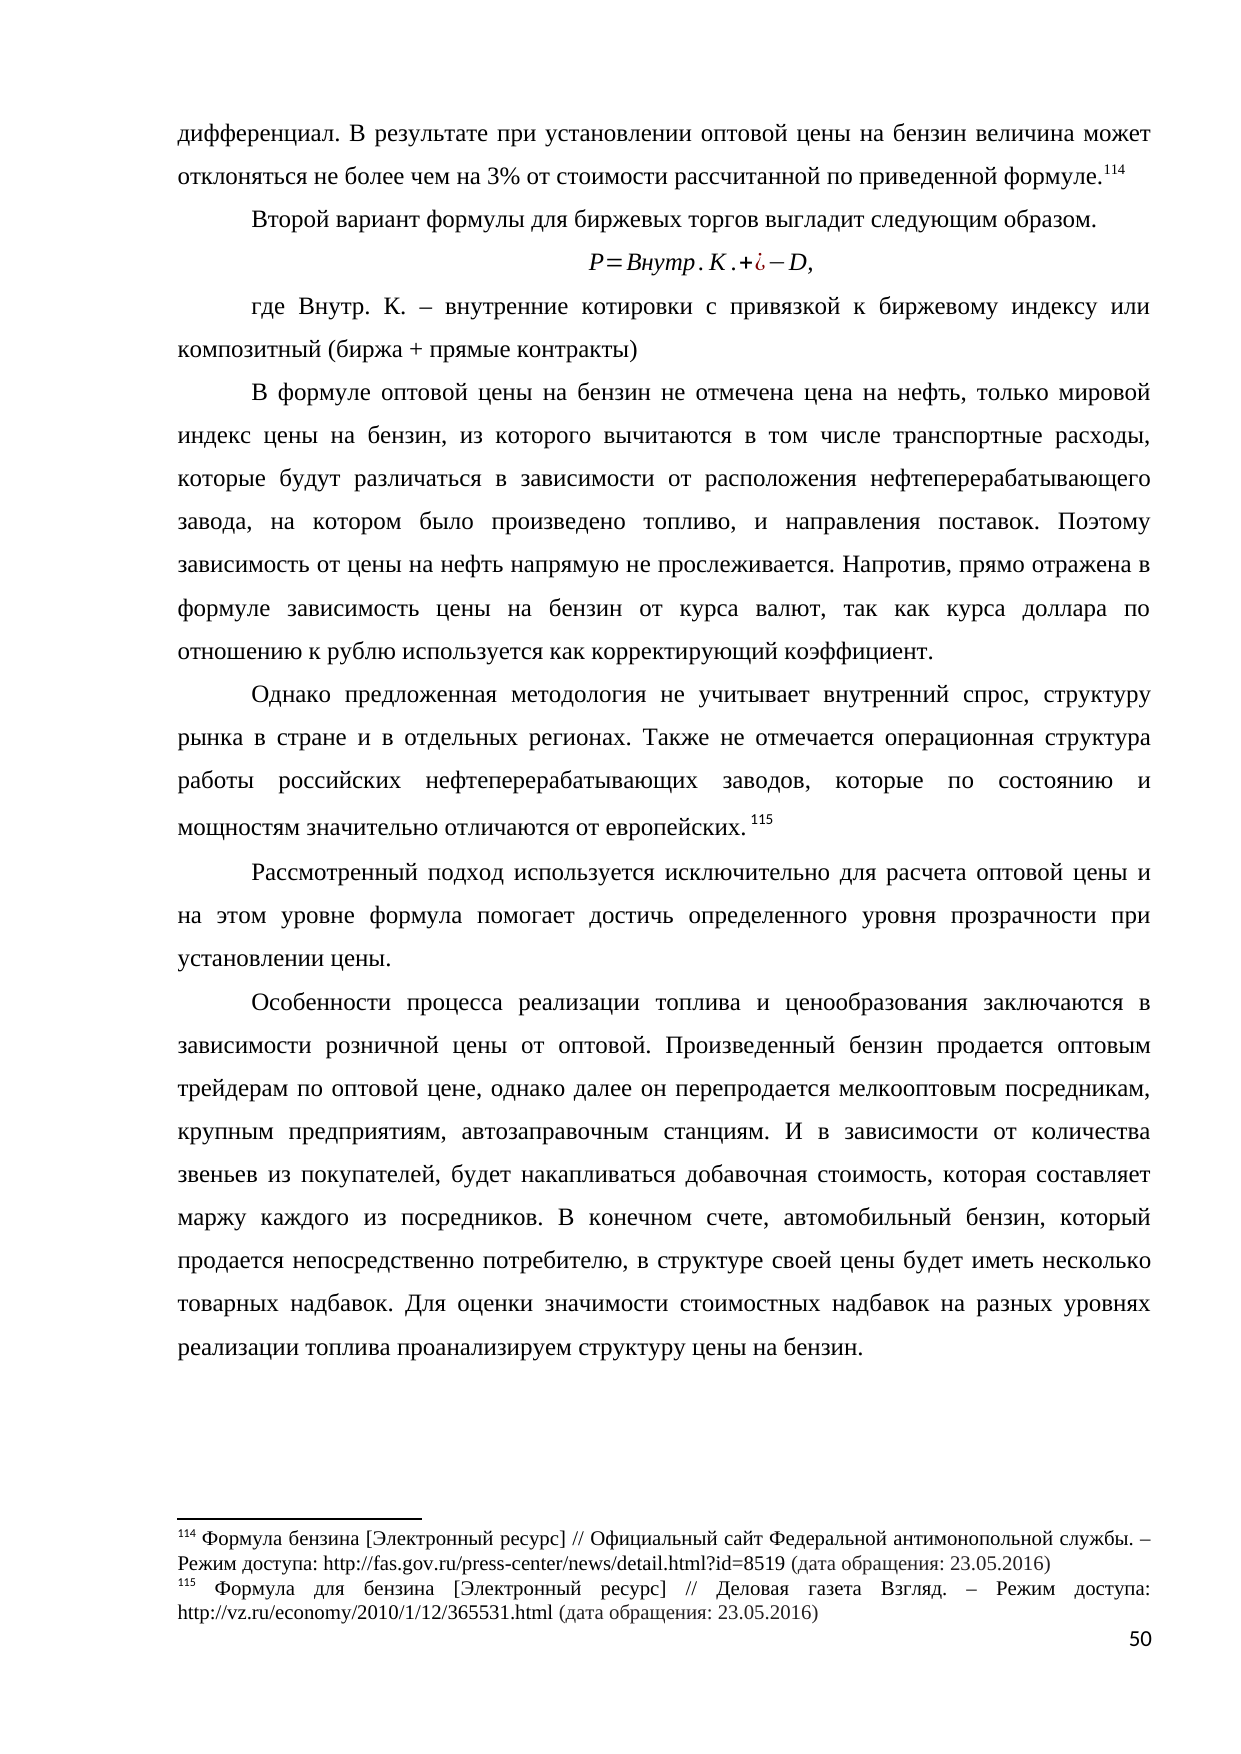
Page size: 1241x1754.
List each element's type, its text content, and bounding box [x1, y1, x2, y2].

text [177, 118, 1152, 190]
text Рассмотренный подход используется исключительно для расчета оптовой цены и на этом уровне формула помогает достичь определенного уровня прозрачности при установлении цены. [177, 857, 1152, 972]
text В формуле оптовой цены на бензин не отмечена цена на нефть, только мировой индекс цены на бензин, из которого вычитаются в том числе транспортные расходы, которые будут различаться в зависимости от расположения нефтеперерабатывающего завода, на котором было произведено топливо, и направления поставок. Поэтому зависимость от цены на нефть напрямую не прослеживается. Напротив, прямо отражена в формуле зависимость цены на бензин от курса валют, так как курса доллара по отношению к рублю используется как корректирующий коэффициент. [177, 377, 1152, 664]
text , [177, 247, 1152, 276]
text где Внутр. К. – внутренние котировки с привязкой к биржевому индексу или композитный (биржа + прямые контракты) [177, 291, 1152, 363]
text Однако предложенная методология не учитывает внутренний спрос, структуру рынка в стране и в отдельных регионах. Также не отмечается операционная структура работы российских нефтеперерабатывающих заводов, которые по состоянию и мощностям значительно отличаются от европейских. [177, 679, 1152, 841]
text Второй вариант формулы для биржевых торгов выгладит следующим образом. [177, 204, 1152, 233]
text Особенности процесса реализации топлива и ценообразования заключаются в зависимости розничной цены от оптовой. Произведенный бензин продается оптовым трейдерам по оптовой цене, однако далее он перепродается мелкооптовым посредникам, крупным предприятиям, автозаправочным станциям. И в зависимости от количества звеньев из покупателей, будет накапливаться добавочная стоимость, которая составляет маржу каждого из посредников. В конечном счете, автомобильный бензин, который продается непосредственно потребителю, в структуре своей цены будет иметь несколько товарных надбавок. Для оценки значимости стоимостных надбавок на разных уровнях реализации топлива проанализируем структуру цены на бензин. [177, 987, 1152, 1360]
